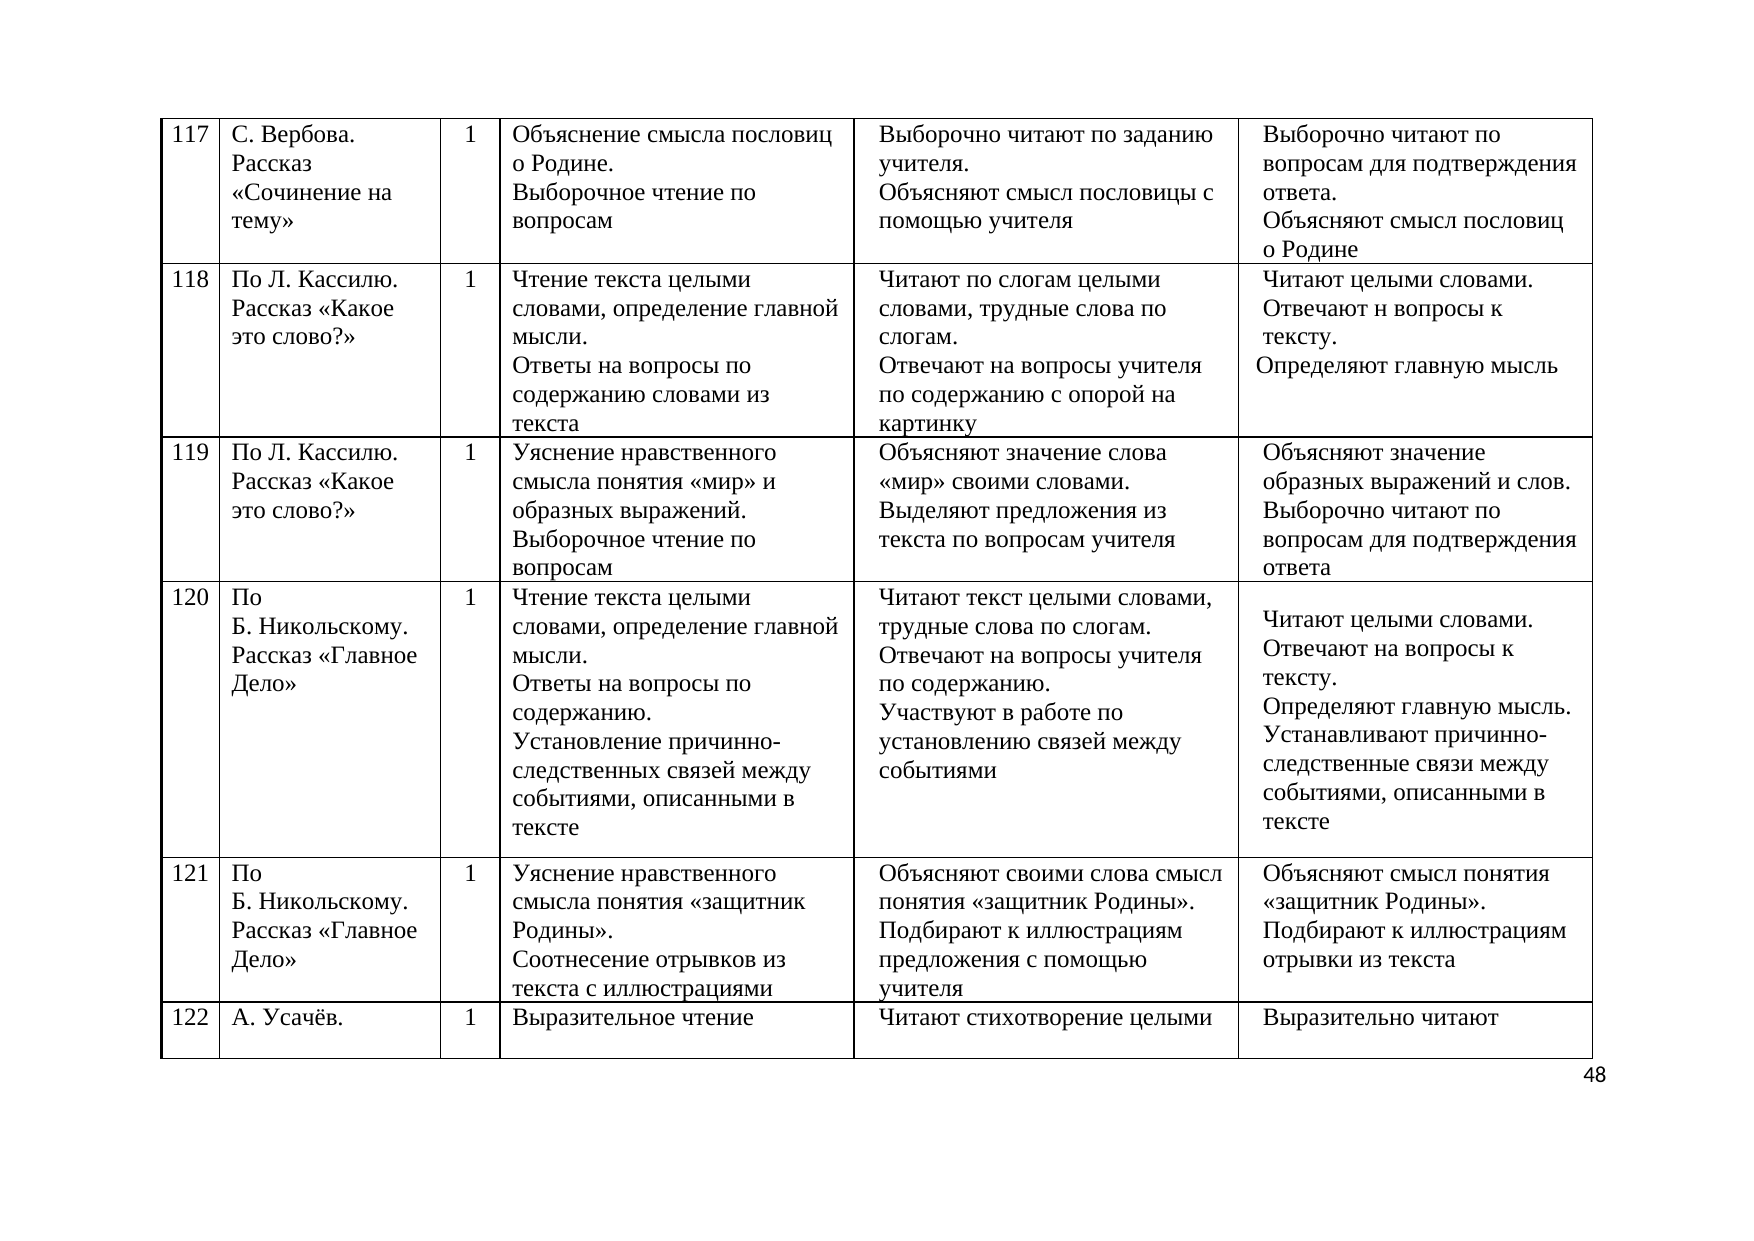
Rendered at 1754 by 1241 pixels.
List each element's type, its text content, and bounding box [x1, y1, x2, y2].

table_cell Объясняют смысл понятия «защитник Родины». Подбирают к иллюстрациям отрывки из текста [1239, 858, 1592, 1001]
table_cell Читают текст целыми словами, трудные слова по слогам. Отвечают на вопросы учителя по содержанию. Участвуют в работе по установлению связей между событиями [855, 582, 1238, 857]
table_cell Чтение текста целыми словами, определение главной мысли. Ответы на вопросы по содержанию. Установление причинно-следственных связей между событиями, описанными в тексте [501, 582, 853, 857]
table_header С. Вербова. Рассказ «Сочинение на тему» [220, 119, 440, 263]
table_cell По Л. Кассилю. Рассказ «Какое это слово?» [220, 264, 440, 436]
table_cell 119 [163, 438, 219, 581]
table_cell 1 [441, 582, 499, 857]
table_cell 1 [441, 264, 499, 436]
table_cell 118 [163, 264, 219, 436]
table_cell 120 [163, 582, 219, 857]
table_cell Объясняют значение образных выражений и слов. Выборочно читают по вопросам для подтверждения ответа [1239, 438, 1592, 581]
table_header Выборочно читают по вопросам для подтверждения ответа. Объясняют смысл пословиц о Родине [1239, 119, 1592, 263]
table_cell 1 [441, 438, 499, 581]
table_cell Читают целыми словами. Отвечают на вопросы к тексту. Определяют главную мысль. Устанавливают причинно-следственные связи между событиями, описанными в тексте [1239, 582, 1592, 857]
table_cell Объясняют значение слова «мир» своими словами. Выделяют предложения из текста по вопросам учителя [855, 438, 1238, 581]
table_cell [1239, 1003, 1592, 1058]
table_cell По Б. Никольскому. Рассказ «Главное Дело» [220, 582, 440, 857]
table_header 1 [441, 119, 499, 263]
table_cell По Л. Кассилю. Рассказ «Какое это слово?» [220, 438, 440, 581]
table_cell 1 [441, 858, 499, 1001]
table_cell Читают целыми словами. Отвечают н вопросы к тексту. Определяют главную мысль [1239, 264, 1592, 436]
table_cell Уяснение нравственного смысла понятия «защитник Родины». Соотнесение отрывков из текста с иллюстрациями [501, 858, 853, 1001]
table_cell 122 [163, 1003, 219, 1058]
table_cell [855, 1003, 1238, 1058]
table_header Объяснение смысла пословиц о Родине. Выборочное чтение по вопросам [501, 119, 853, 263]
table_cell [220, 1003, 440, 1058]
table_cell Уяснение нравственного смысла понятия «мир» и образных выражений. Выборочное чтение по вопросам [501, 438, 853, 581]
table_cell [501, 1003, 853, 1058]
table_cell 121 [163, 858, 219, 1001]
table_header Выборочно читают по заданию учителя. Объясняют смысл пословицы с помощью учителя [855, 119, 1238, 263]
table_cell Читают по слогам целыми словами, трудные слова по слогам. Отвечают на вопросы учителя по содержанию с опорой на картинку [855, 264, 1238, 436]
table_cell Объясняют своими слова смысл понятия «защитник Родины». Подбирают к иллюстрациям предложения с помощью учителя [855, 858, 1238, 1001]
table_cell Чтение текста целыми словами, определение главной мысли. Ответы на вопросы по содержанию словами из текста [501, 264, 853, 436]
table_cell По Б. Никольскому. Рассказ «Главное Дело» [220, 858, 440, 1001]
table_header 117 [163, 119, 219, 263]
table_cell 1 [441, 1003, 499, 1058]
